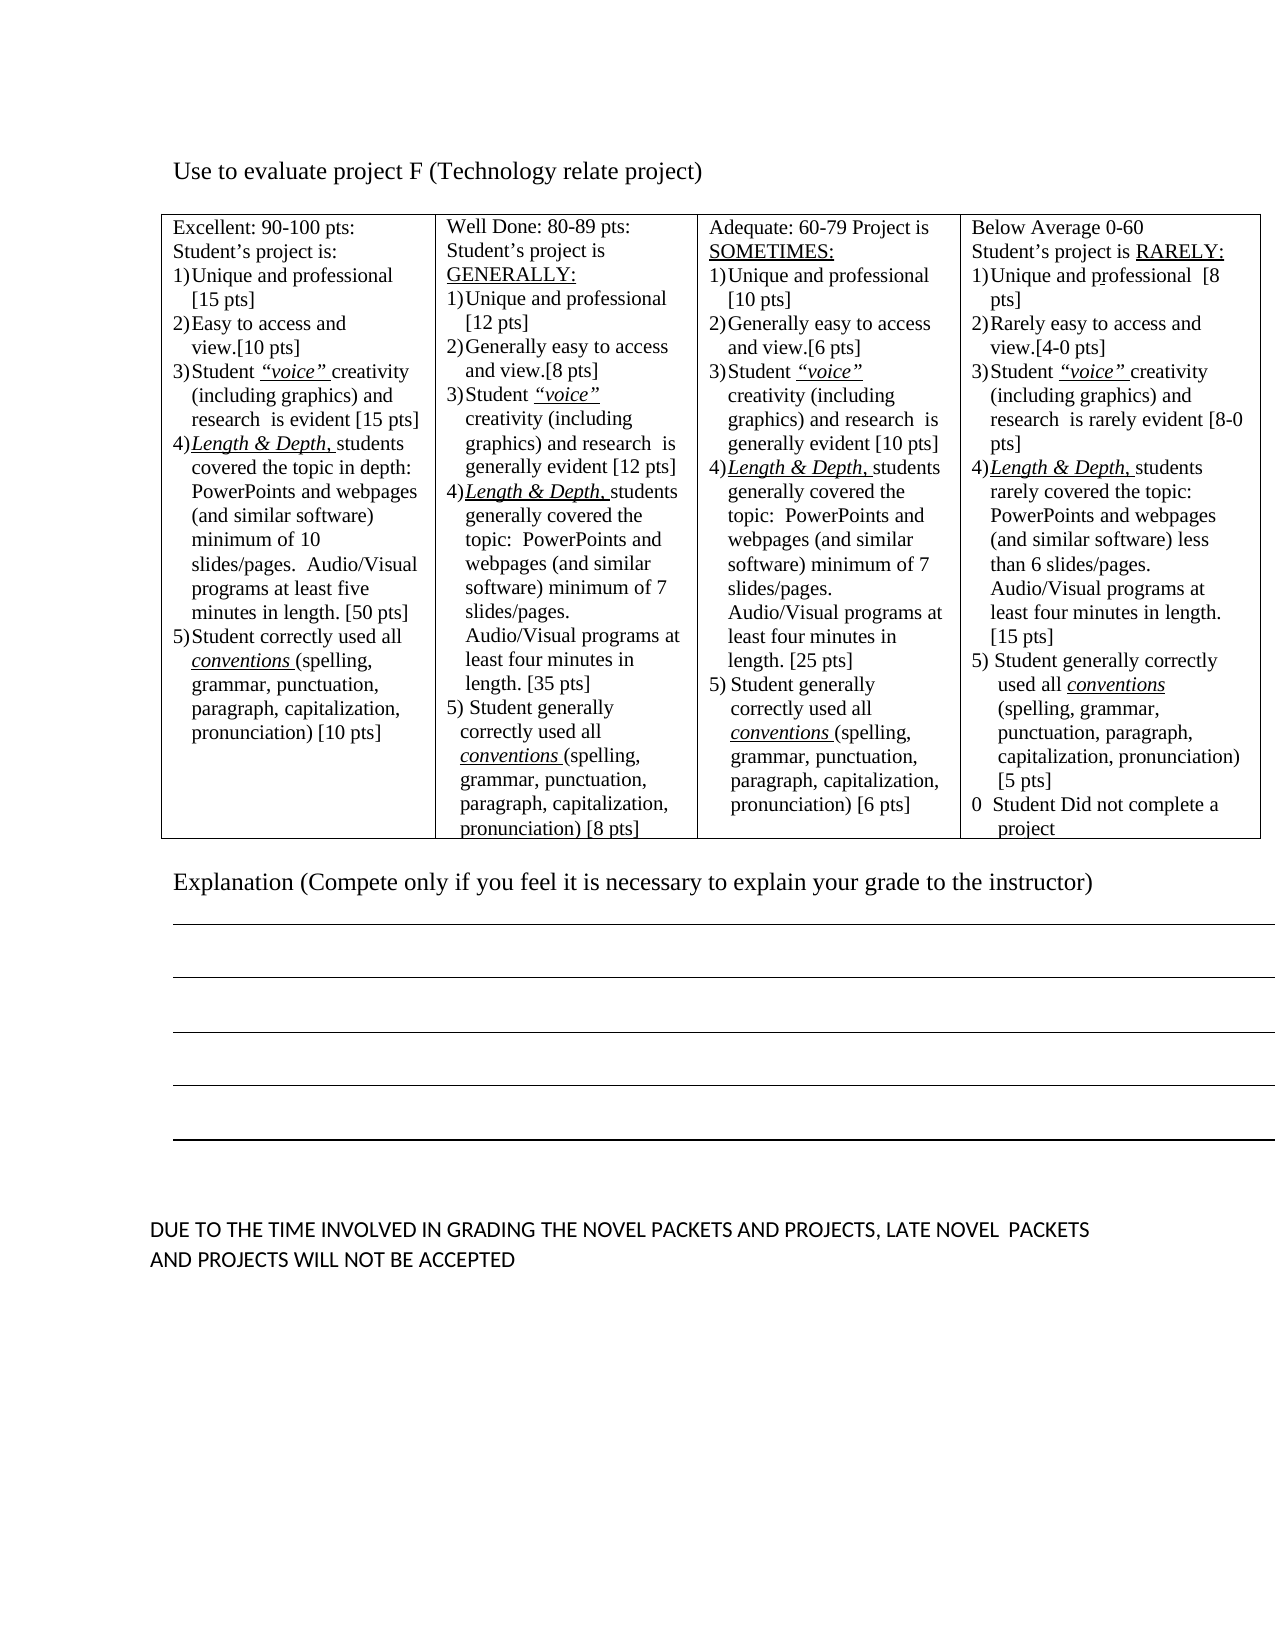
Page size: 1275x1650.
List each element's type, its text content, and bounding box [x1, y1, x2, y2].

text Explanation (Compete only if you feel it is necessary to explain your grade to the instructor) [173, 867, 1125, 896]
table_header Well Done: 80-89 pts: Student’s project is GENERALLY: Unique and professional [12 pts] Generally easy to access and view.[8 pts] Student “voice” creativity (including graphics) and research is generally evident [12 pts] Length & Depth, students generally covered the topic: PowerPoints and webpages (and similar software) minimum of 7 slides/pages. Audio/Visual programs at least four minutes in length. [35 pts] Student generally correctly used all conventions (spelling, grammar, punctuation, paragraph, capitalization, pronunciation) [8 pts] [436, 215, 697, 837]
text DUE TO THE TIME INVOLVED IN GRADING THE NOVEL PACKETS AND PROJECTS, LATE NOVEL PACKETS AND PROJECTS WILL NOT BE ACCEPTED [150, 1215, 1125, 1273]
table_header Below Average 0-60 Student’s project is RARELY: Unique and professional [8 pts] Rarely easy to access and view.[4-0 pts] Student “voice” creativity (including graphics) and research is rarely evident [8-0 pts] Length & Depth, students rarely covered the topic: PowerPoints and webpages (and similar software) less than 6 slides/pages. Audio/Visual programs at least four minutes in length. [15 pts] Student generally correctly used all conventions (spelling, grammar, punctuation, paragraph, capitalization, pronunciation) [5 pts] 0 Student Did not complete a project [961, 215, 1260, 837]
text Use to evaluate project F (Technology relate project) [173, 156, 1125, 184]
table_header Adequate: 60-79 Project is SOMETIMES: Unique and professional [10 pts] Generally easy to access and view.[6 pts] Student “voice” creativity (including graphics) and research is generally evident [10 pts] Length & Depth, students generally covered the topic: PowerPoints and webpages (and similar software) minimum of 7 slides/pages. Audio/Visual programs at least four minutes in length. [25 pts] Student generally correctly used all conventions (spelling, grammar, punctuation, paragraph, capitalization, pronunciation) [6 pts] [698, 215, 960, 837]
table_header Excellent: 90-100 pts: Student’s project is: Unique and professional [15 pts] Easy to access and view.[10 pts] Student “voice” creativity (including graphics) and research is evident [15 pts] Length & Depth, students covered the topic in depth: PowerPoints and webpages (and similar software) minimum of 10 slides/pages. Audio/Visual programs at least five minutes in length. [50 pts] Student correctly used all conventions (spelling, grammar, punctuation, paragraph, capitalization, pronunciation) [10 pts] [162, 215, 435, 837]
